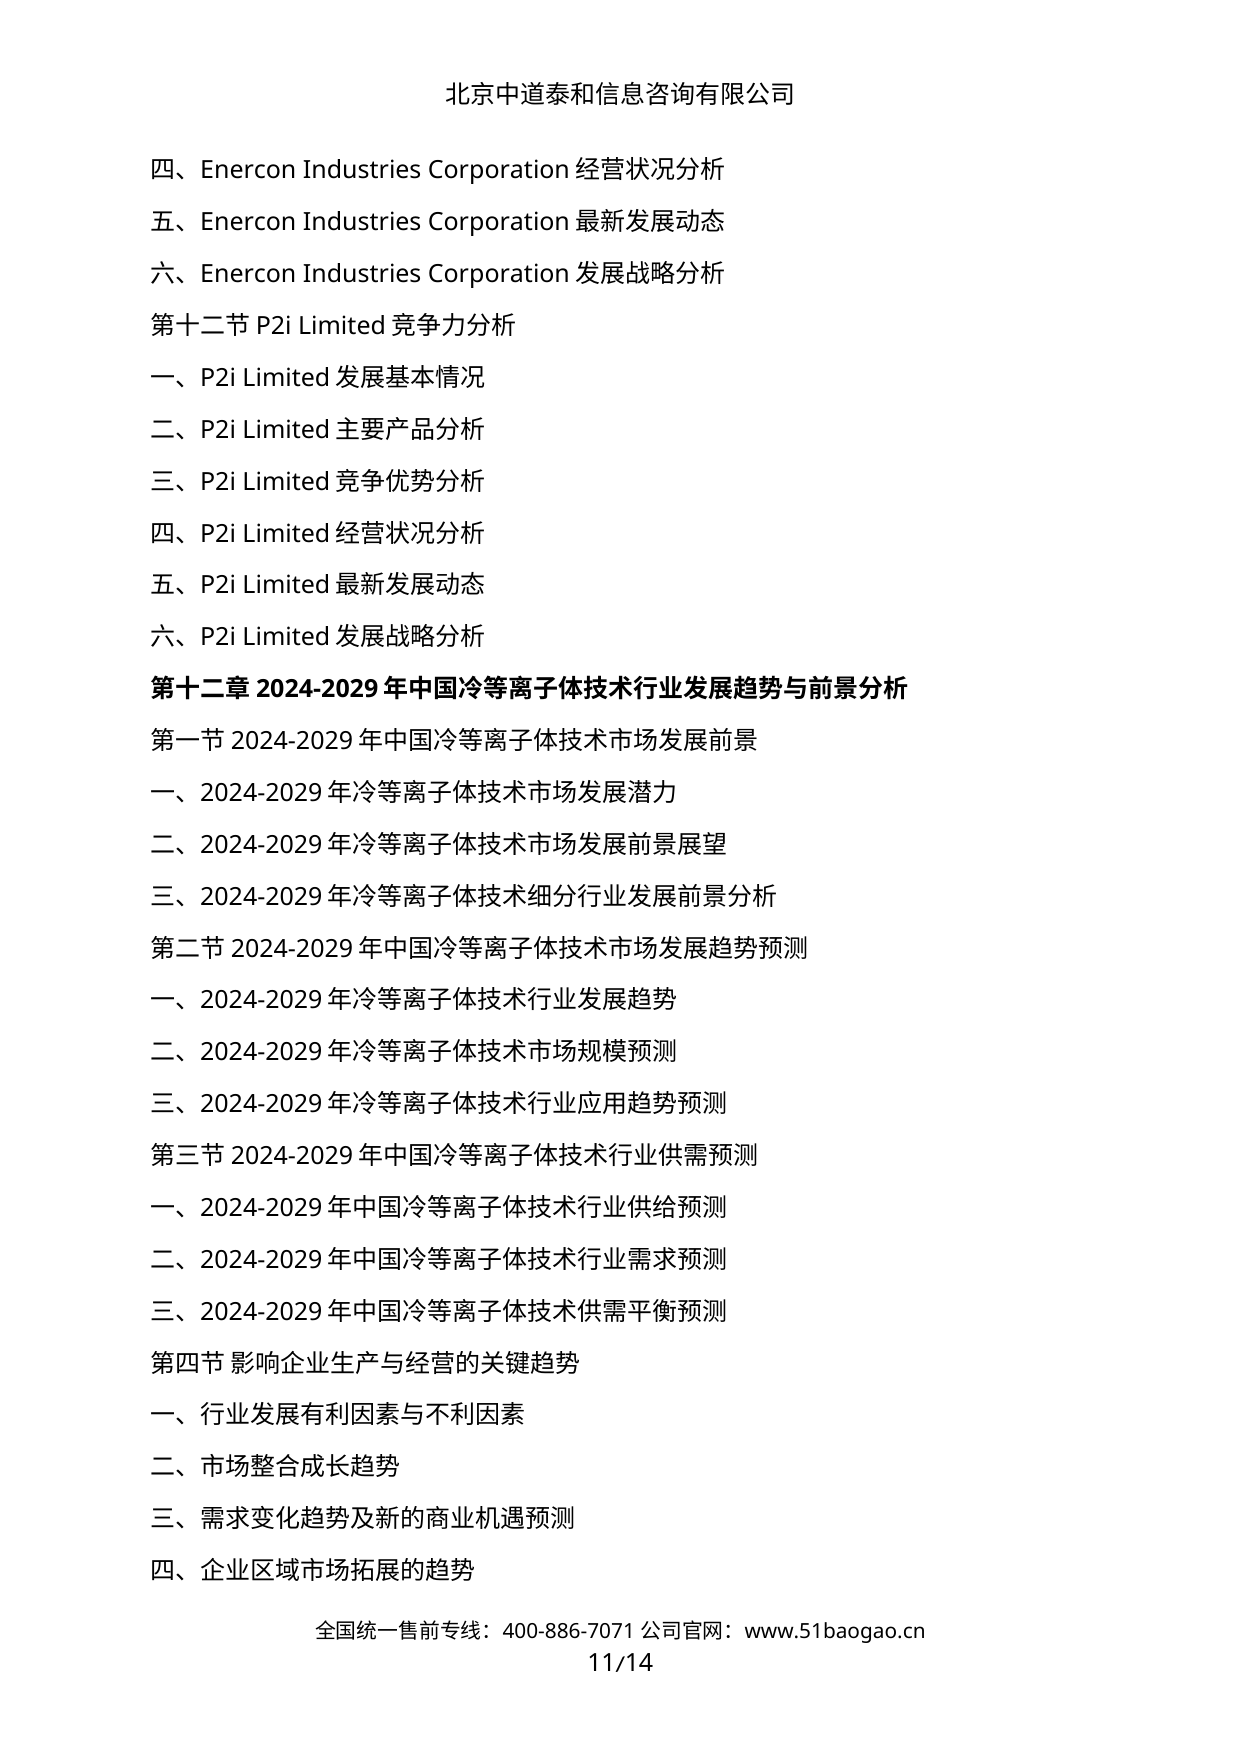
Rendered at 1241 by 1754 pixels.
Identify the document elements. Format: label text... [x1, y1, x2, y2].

text 二、2024-2029年冷等离子体技术市场发展前景展望 [150, 824, 1090, 861]
text 五、Enercon Industries Corporation最新发展动态 [150, 202, 1090, 238]
text 二、市场整合成长趋势 [150, 1447, 1090, 1483]
text 六、Enercon Industries Corporation发展战略分析 [150, 254, 1090, 290]
text 第十二章 2024-2029年中国冷等离子体技术行业发展趋势与前景分析 [150, 669, 1090, 705]
text 第三节 2024-2029年中国冷等离子体技术行业供需预测 [150, 1136, 1090, 1172]
text 一、P2i Limited发展基本情况 [150, 357, 1090, 394]
text 四、企业区域市场拓展的趋势 [150, 1551, 1090, 1587]
text 六、P2i Limited发展战略分析 [150, 617, 1090, 653]
text 五、P2i Limited最新发展动态 [150, 565, 1090, 601]
text 三、P2i Limited竞争优势分析 [150, 461, 1090, 497]
text 四、P2i Limited经营状况分析 [150, 513, 1090, 549]
text 四、Enercon Industries Corporation经营状况分析 [150, 150, 1090, 186]
text 第一节 2024-2029年中国冷等离子体技术市场发展前景 [150, 721, 1090, 757]
text 二、2024-2029年中国冷等离子体技术行业需求预测 [150, 1239, 1090, 1276]
text 第十二节 P2i Limited竞争力分析 [150, 306, 1090, 342]
text 一、2024-2029年冷等离子体技术行业发展趋势 [150, 980, 1090, 1016]
text 一、2024-2029年中国冷等离子体技术行业供给预测 [150, 1187, 1090, 1224]
text 第四节 影响企业生产与经营的关键趋势 [150, 1343, 1090, 1379]
text 三、2024-2029年中国冷等离子体技术供需平衡预测 [150, 1291, 1090, 1327]
text 三、2024-2029年冷等离子体技术行业应用趋势预测 [150, 1084, 1090, 1120]
text 三、2024-2029年冷等离子体技术细分行业发展前景分析 [150, 876, 1090, 912]
text 三、需求变化趋势及新的商业机遇预测 [150, 1499, 1090, 1535]
text 二、2024-2029年冷等离子体技术市场规模预测 [150, 1032, 1090, 1068]
text 第二节 2024-2029年中国冷等离子体技术市场发展趋势预测 [150, 928, 1090, 964]
text 一、2024-2029年冷等离子体技术市场发展潜力 [150, 772, 1090, 809]
text 二、P2i Limited主要产品分析 [150, 409, 1090, 446]
text 一、行业发展有利因素与不利因素 [150, 1395, 1090, 1431]
